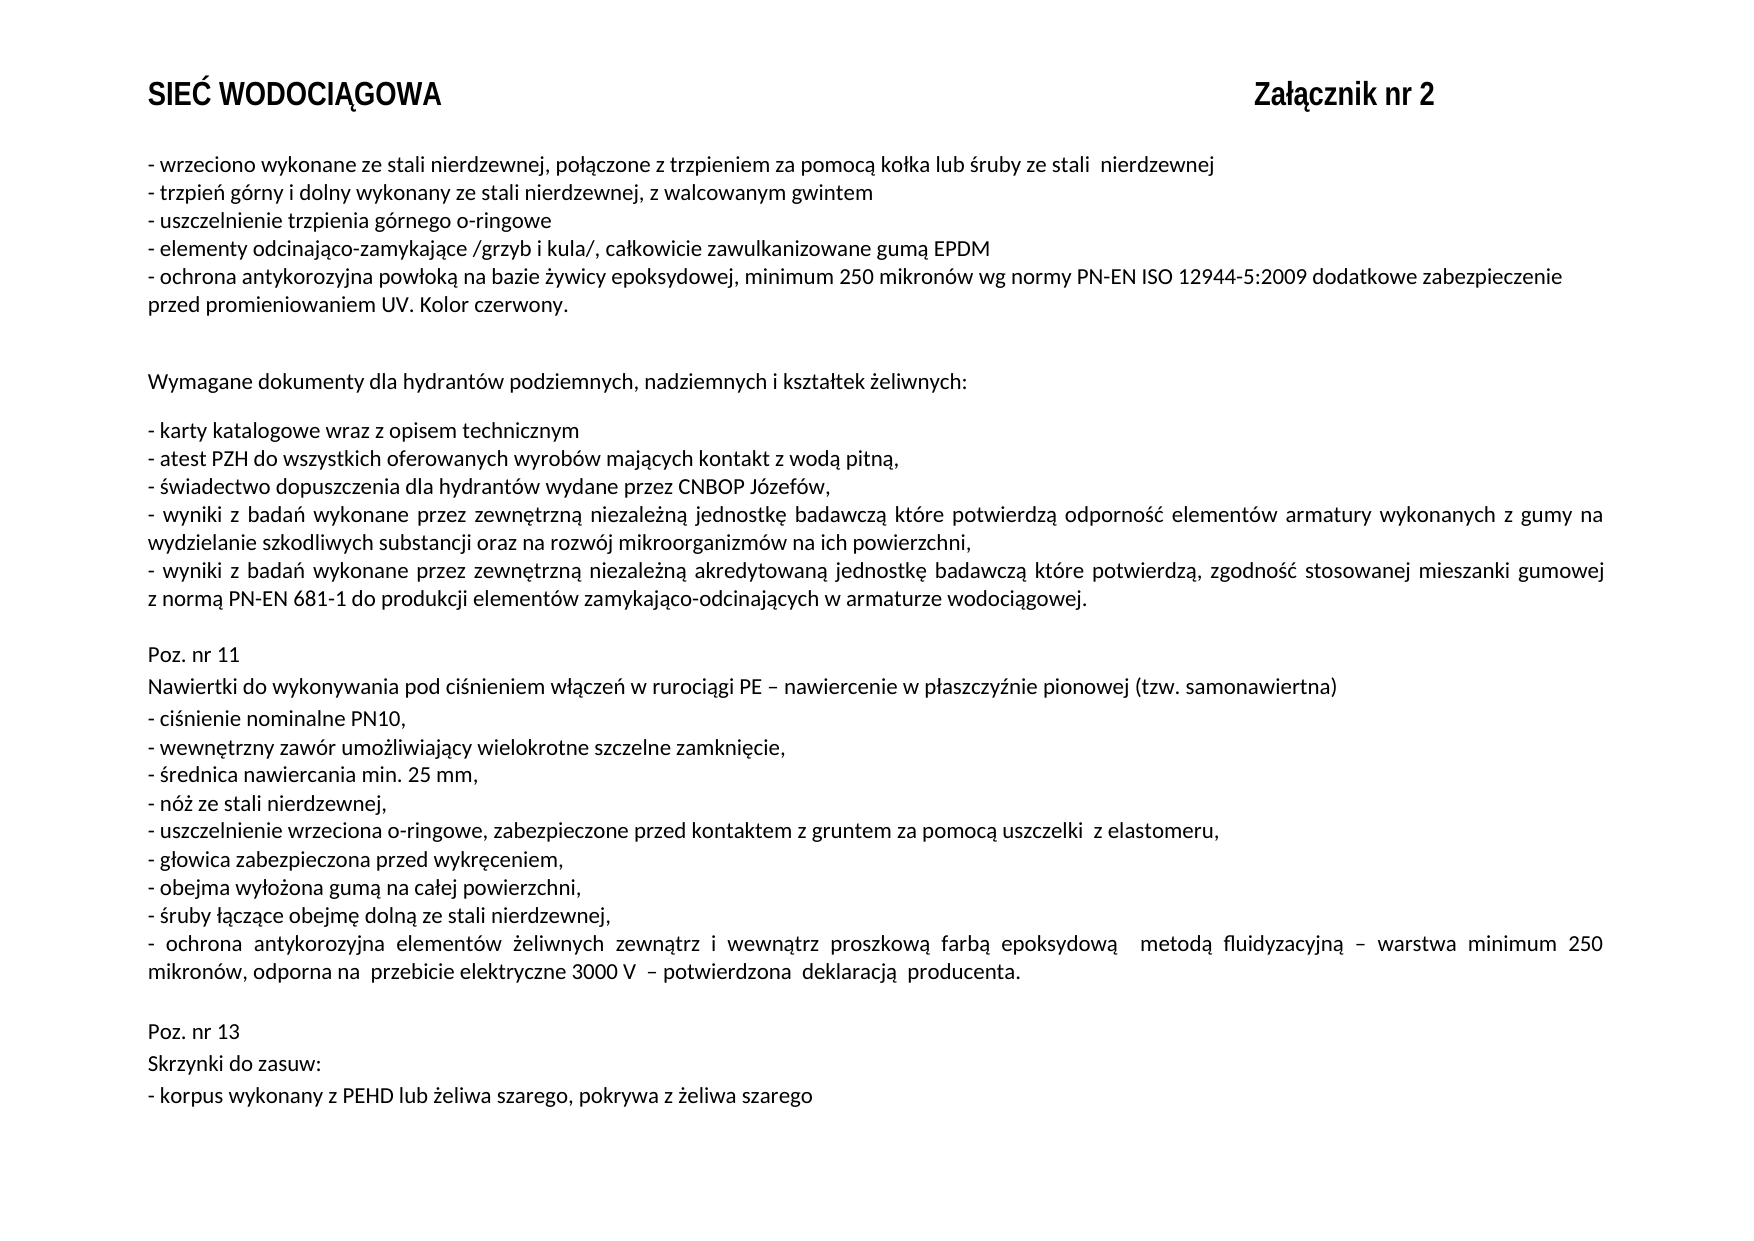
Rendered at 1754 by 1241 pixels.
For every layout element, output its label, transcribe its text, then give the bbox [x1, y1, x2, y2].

text - ciśnienie nominalne PN10, [148, 704, 1606, 733]
text - głowica zabezpieczona przed wykręceniem, [148, 845, 1606, 873]
text - wewnętrzny zawór umożliwiający wielokrotne szczelne zamknięcie, [148, 733, 1606, 761]
text - wyniki z badań wykonane przez zewnętrzną niezależną akredytowaną jednostkę badawczą które potwierdzą, zgodność stosowanej mieszanki gumowej z normą PN-EN 681-1 do produkcji elementów zamykająco-odcinających w armaturze wodociągowej. [148, 556, 1606, 612]
text - ochrona antykorozyjna powłoką na bazie żywicy epoksydowej, minimum 250 mikronów wg normy PN-EN ISO 12944-5:2009 dodatkowe zabezpieczenie przed promieniowaniem UV. Kolor czerwony. [148, 262, 1606, 318]
text - śruby łączące obejmę dolną ze stali nierdzewnej, [148, 901, 1606, 929]
text - trzpień górny i dolny wykonany ze stali nierdzewnej, z walcowanym gwintem [148, 178, 1606, 206]
text Poz. nr 11 [148, 640, 1606, 668]
text - atest PZH do wszystkich oferowanych wyrobów mających kontakt z wodą pitną, [148, 444, 1606, 472]
text - świadectwo dopuszczenia dla hydrantów wydane przez CNBOP Józefów, [148, 472, 1606, 500]
text Skrzynki do zasuw: [148, 1049, 1606, 1077]
text - nóż ze stali nierdzewnej, [148, 789, 1606, 817]
text - uszczelnienie wrzeciona o-ringowe, zabezpieczone przed kontaktem z gruntem za pomocą uszczelki z elastomeru, [148, 817, 1606, 845]
text - wyniki z badań wykonane przez zewnętrzną niezależną jednostkę badawczą które potwierdzą odporność elementów armatury wykonanych z gumy na wydzielanie szkodliwych substancji oraz na rozwój mikroorganizmów na ich powierzchni, [148, 500, 1606, 556]
text - ochrona antykorozyjna elementów żeliwnych zewnątrz i wewnątrz proszkową farbą epoksydową metodą fluidyzacyjną – warstwa minimum 250 mikronów, odporna na przebicie elektryczne 3000 V – potwierdzona deklaracją producenta. [148, 929, 1606, 985]
text - obejma wyłożona gumą na całej powierzchni, [148, 873, 1606, 901]
text - karty katalogowe wraz z opisem technicznym [148, 416, 1606, 444]
text Nawiertki do wykonywania pod ciśnieniem włączeń w rurociągi PE – nawiercenie w płaszczyźnie pionowej (tzw. samonawiertna) [148, 672, 1606, 700]
text - elementy odcinająco-zamykające /grzyb i kula/, całkowicie zawulkanizowane gumą EPDM [148, 234, 1606, 262]
text - średnica nawiercania min. 25 mm, [148, 761, 1606, 789]
text - wrzeciono wykonane ze stali nierdzewnej, połączone z trzpieniem za pomocą kołka lub śruby ze stali nierdzewnej [148, 150, 1606, 178]
text Poz. nr 13 [148, 1017, 1606, 1045]
text Wymagane dokumenty dla hydrantów podziemnych, nadziemnych i kształtek żeliwnych: [148, 367, 1606, 395]
text - uszczelnienie trzpienia górnego o-ringowe [148, 206, 1606, 234]
text - korpus wykonany z PEHD lub żeliwa szarego, pokrywa z żeliwa szarego [148, 1081, 1606, 1109]
